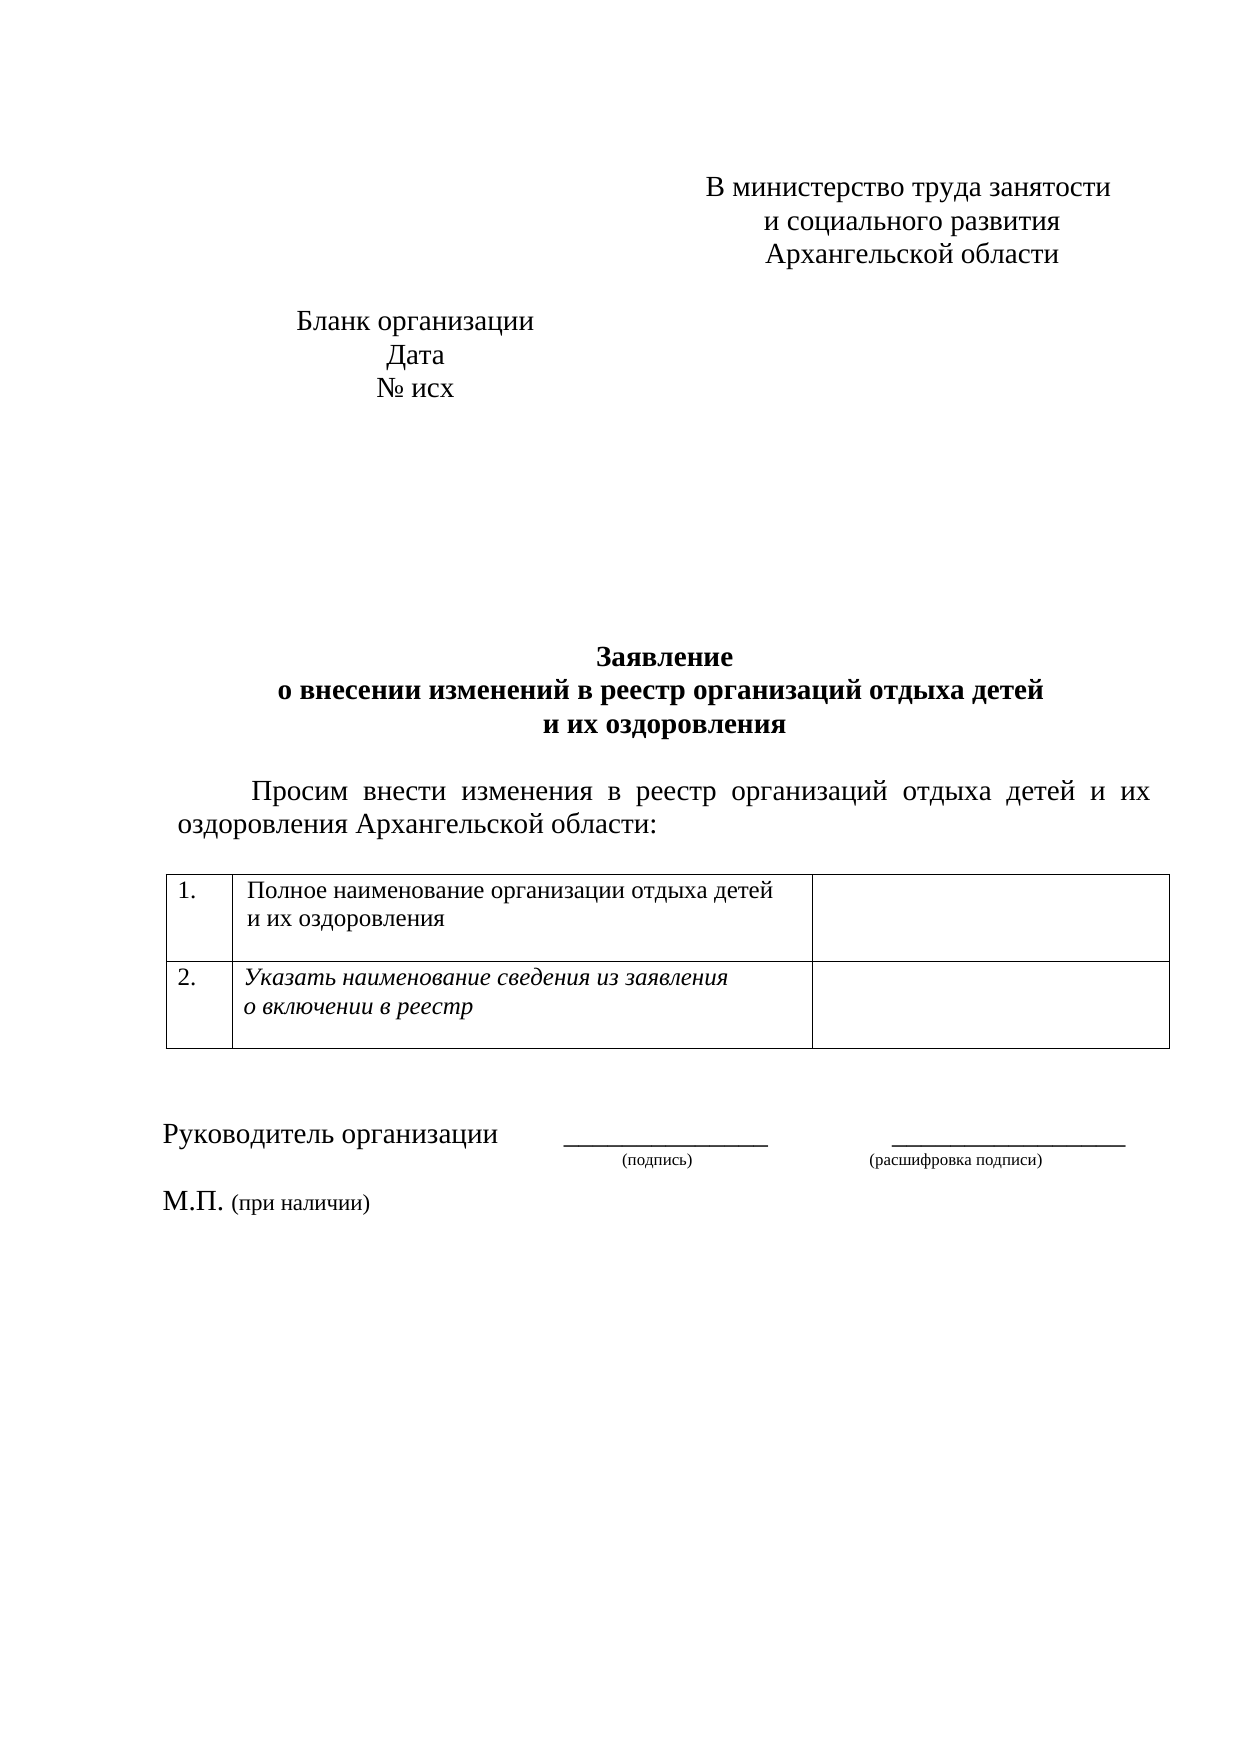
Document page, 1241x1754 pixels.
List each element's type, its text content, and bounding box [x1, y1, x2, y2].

text Просим внести изменения в реестр организаций отдыха детей и их оздоровления Архангельской области: [177, 773, 1152, 840]
table_cell 2. [167, 962, 232, 1048]
table_header Полное наименование организации отдыха детей и их оздоровления [233, 875, 812, 961]
text о внесении изменений в реестр организаций отдыха детей и их оздоровления [177, 672, 1152, 739]
table_cell [813, 962, 1169, 1048]
table_header 1. [167, 875, 232, 961]
text Руководитель организации ______________ ________________ [162, 1116, 1152, 1150]
table_cell Указать наименование сведения из заявления о включении в реестр [233, 962, 812, 1048]
text (подпись) (расшифровка подписи) [177, 1150, 1152, 1183]
table_header Бланк организации Дата № исх [166, 169, 664, 538]
table_header В министерство труда занятости и социального развития Архангельской области [664, 169, 1163, 538]
text М.П. (при наличии) [162, 1183, 1152, 1217]
table_header [813, 875, 1169, 961]
text Заявление [177, 639, 1152, 672]
